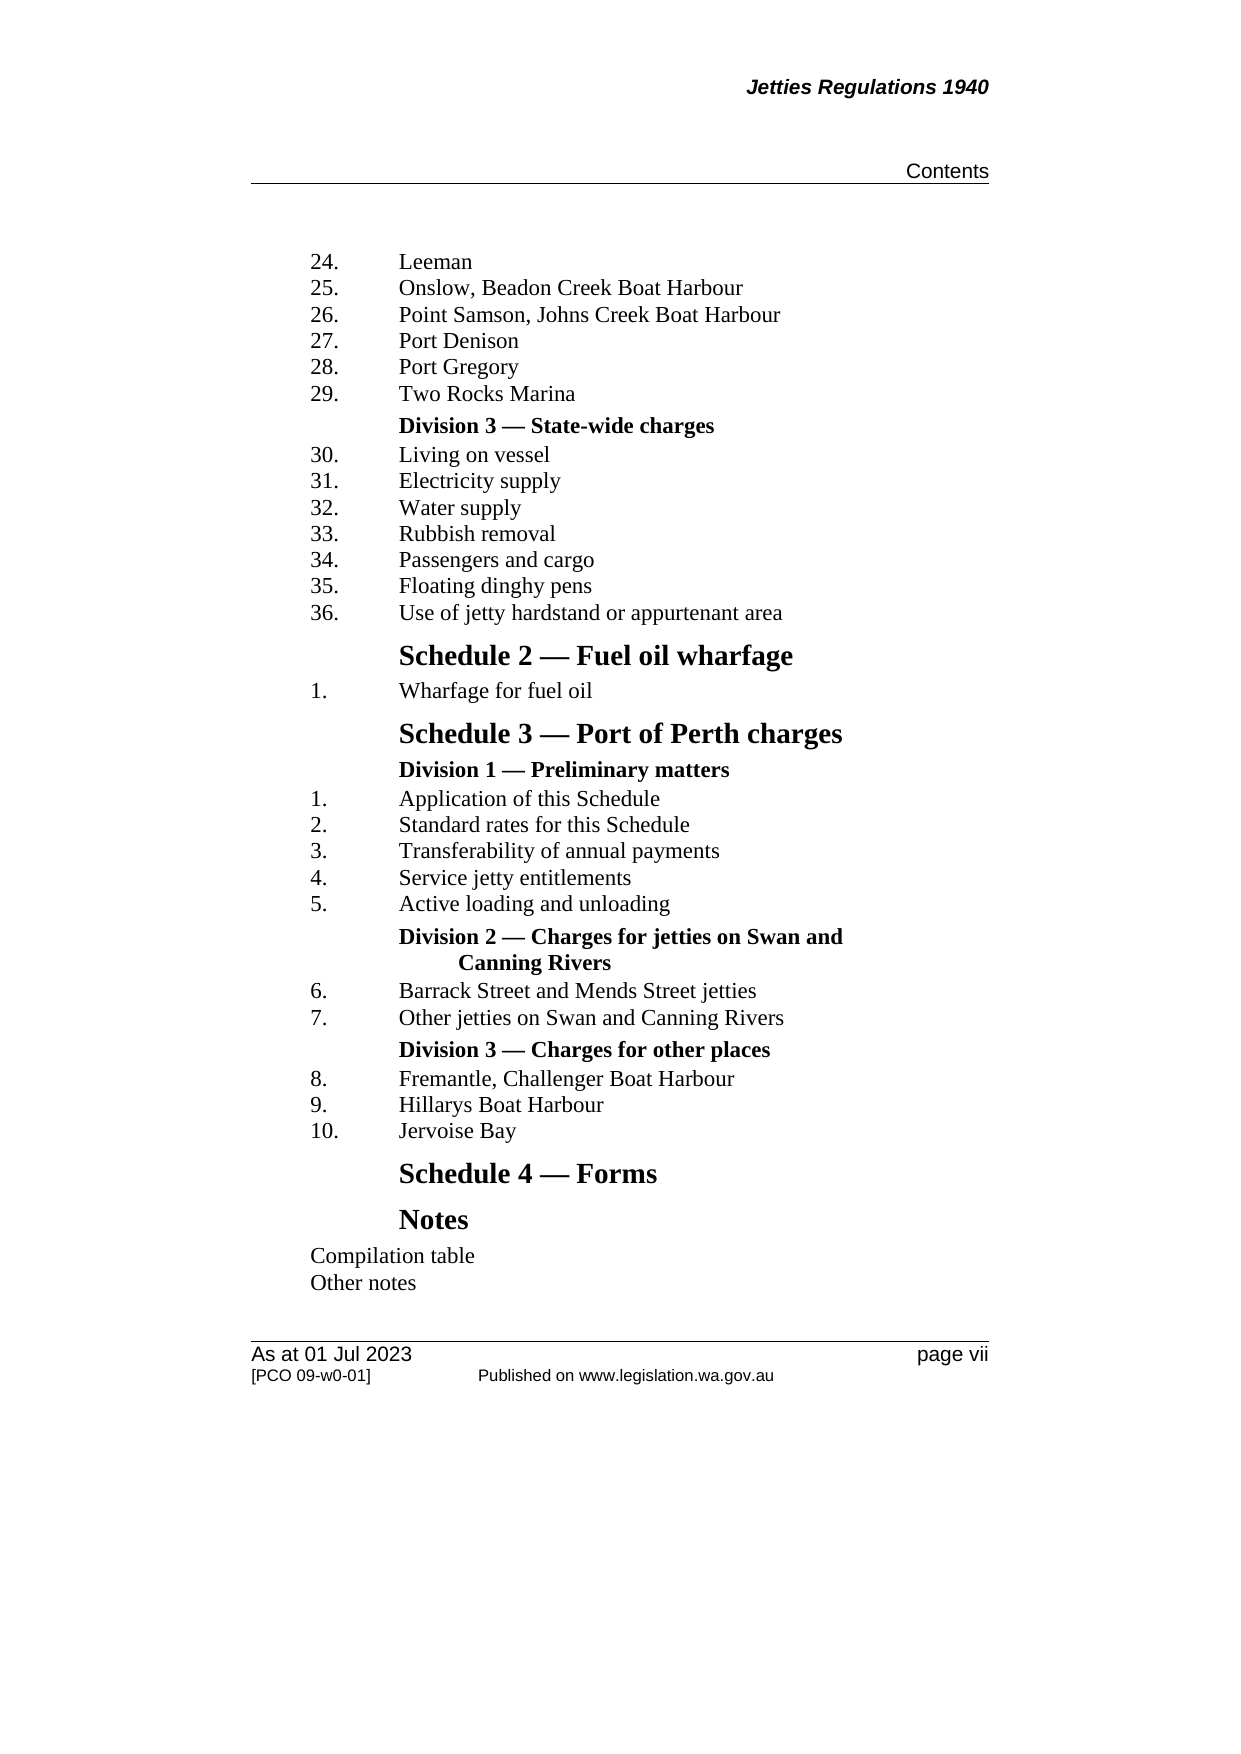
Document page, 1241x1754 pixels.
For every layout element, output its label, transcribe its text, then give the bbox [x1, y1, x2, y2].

text Other notes 120 [310, 1269, 871, 1295]
text 8. Fremantle, Challenger Boat Harbour 106 [310, 1065, 871, 1091]
text Division 3 — State-wide charges [399, 412, 871, 439]
text Schedule 3 — Port of Perth charges [399, 716, 871, 750]
text 26. Point Samson, Johns Creek Boat Harbour 93 [310, 301, 871, 327]
text 7. Other jetties on Swan and Canning Rivers 106 [310, 1004, 871, 1030]
text 6. Barrack Street and Mends Street jetties 105 [310, 977, 871, 1004]
text 1. Application of this Schedule 103 [310, 785, 871, 811]
text 2. Standard rates for this Schedule 103 [310, 811, 871, 837]
text 35. Floating dinghy pens 100 [310, 573, 871, 599]
text 24. Leeman 91 [310, 248, 871, 274]
text 28. Port Gregory 95 [310, 353, 871, 380]
text 30. Living on vessel 97 [310, 441, 871, 467]
text 4. Service jetty entitlements 104 [310, 864, 871, 890]
text 34. Passengers and cargo 99 [310, 546, 871, 573]
text 9. Hillarys Boat Harbour 107 [310, 1091, 871, 1118]
text Division 3 — Charges for other places [399, 1036, 871, 1063]
text 36. Use of jetty hardstand or appurtenant area 100 [310, 599, 871, 625]
text 1. Wharfage for fuel oil 101 [310, 678, 871, 704]
text Schedule 4 — Forms [399, 1156, 871, 1190]
text 31. Electricity supply 98 [310, 467, 871, 493]
text 5. Active loading and unloading 104 [310, 890, 871, 916]
text 10. Jervoise Bay 108 [310, 1118, 871, 1144]
text Compilation table 111 [310, 1242, 871, 1269]
text 32. Water supply 98 [310, 493, 871, 520]
text 3. Transferability of annual payments 104 [310, 837, 871, 864]
text Division 1 — Preliminary matters [399, 756, 871, 783]
text 29. Two Rocks Marina 96 [310, 380, 871, 406]
text 27. Port Denison 95 [310, 327, 871, 353]
text Division 2 — Charges for jetties on Swan and Canning Rivers [399, 923, 871, 975]
text Schedule 2 — Fuel oil wharfage [399, 638, 871, 671]
text 33. Rubbish removal 98 [310, 520, 871, 546]
text Notes [399, 1202, 871, 1236]
text 25. Onslow, Beadon Creek Boat Harbour 91 [310, 274, 871, 301]
